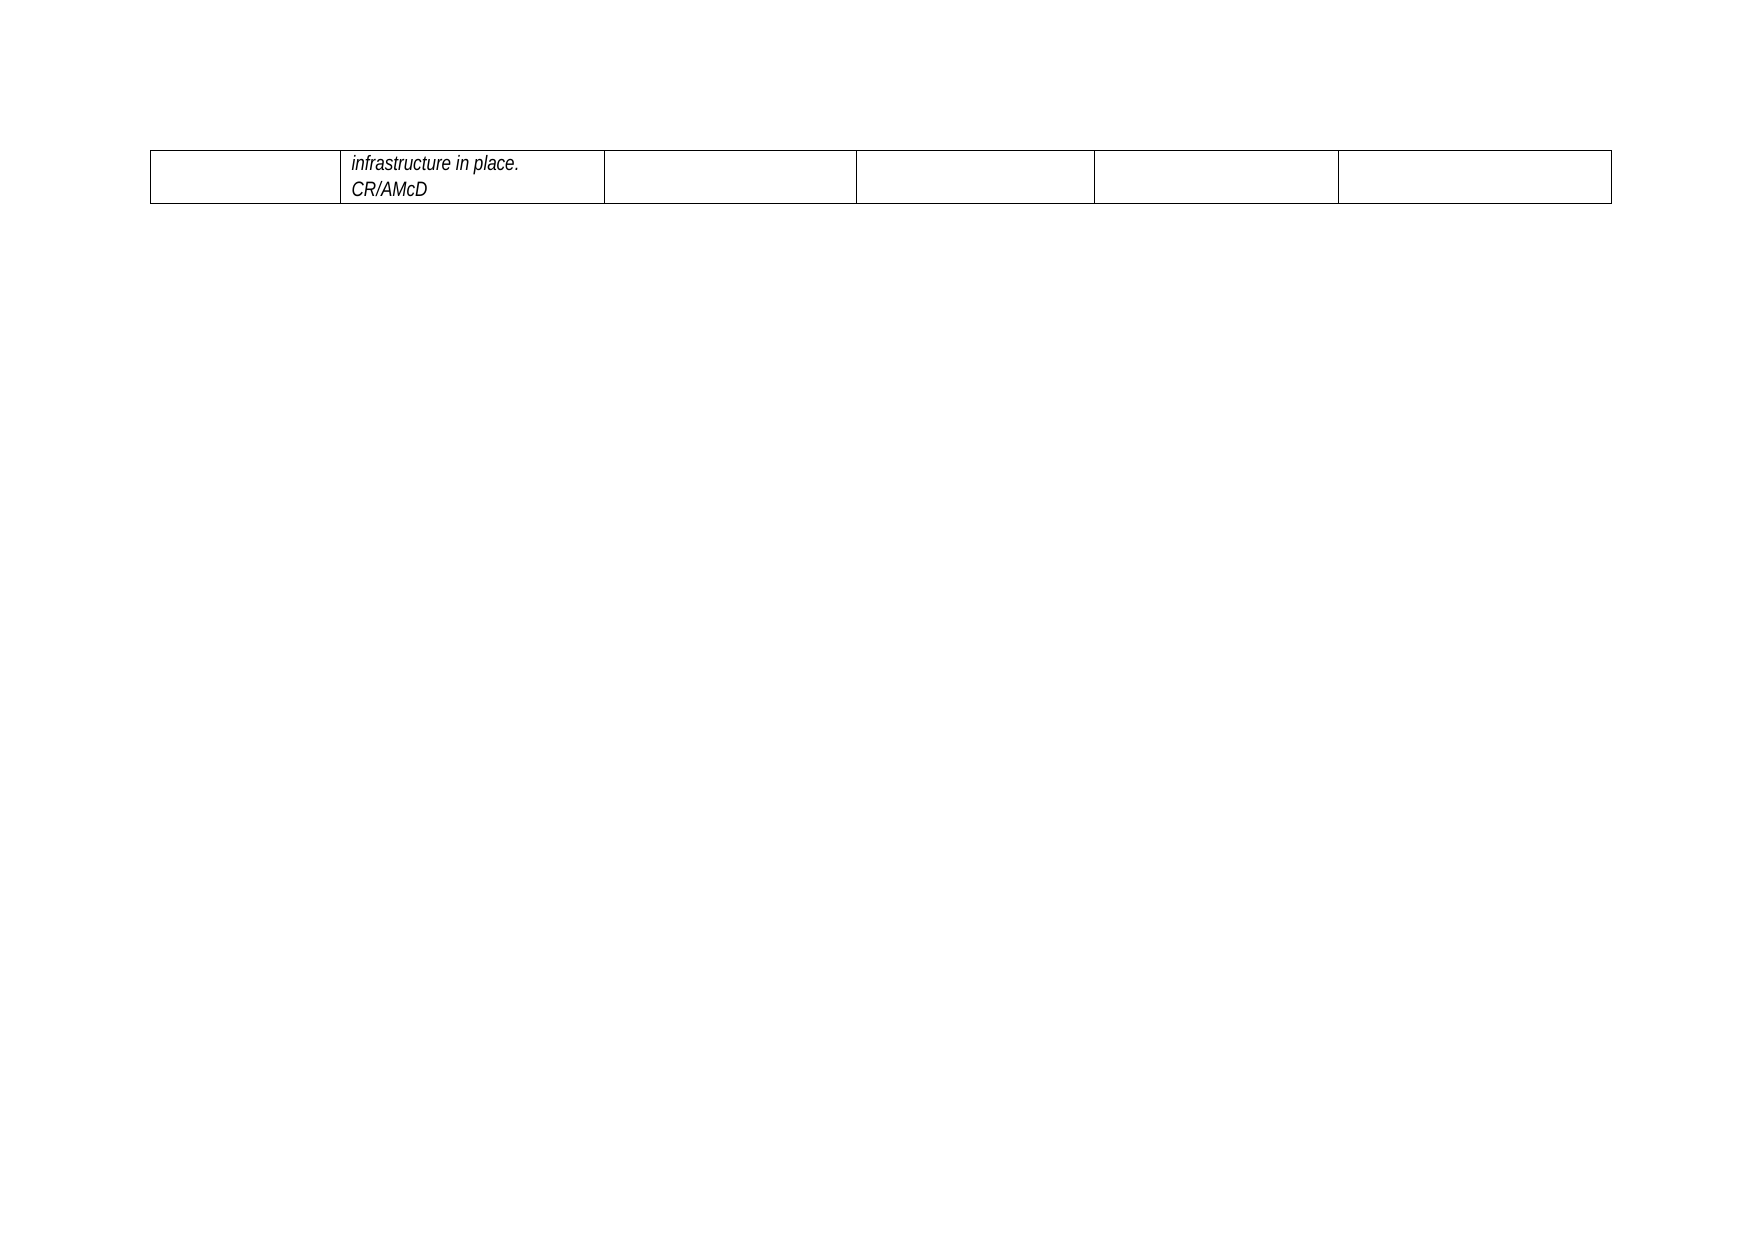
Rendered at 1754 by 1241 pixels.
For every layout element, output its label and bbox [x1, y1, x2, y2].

table_cell [605, 151, 856, 202]
table_cell [1095, 151, 1338, 202]
table_cell [857, 151, 1094, 202]
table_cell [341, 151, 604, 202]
table_cell [1339, 151, 1611, 202]
table_cell [151, 151, 340, 202]
